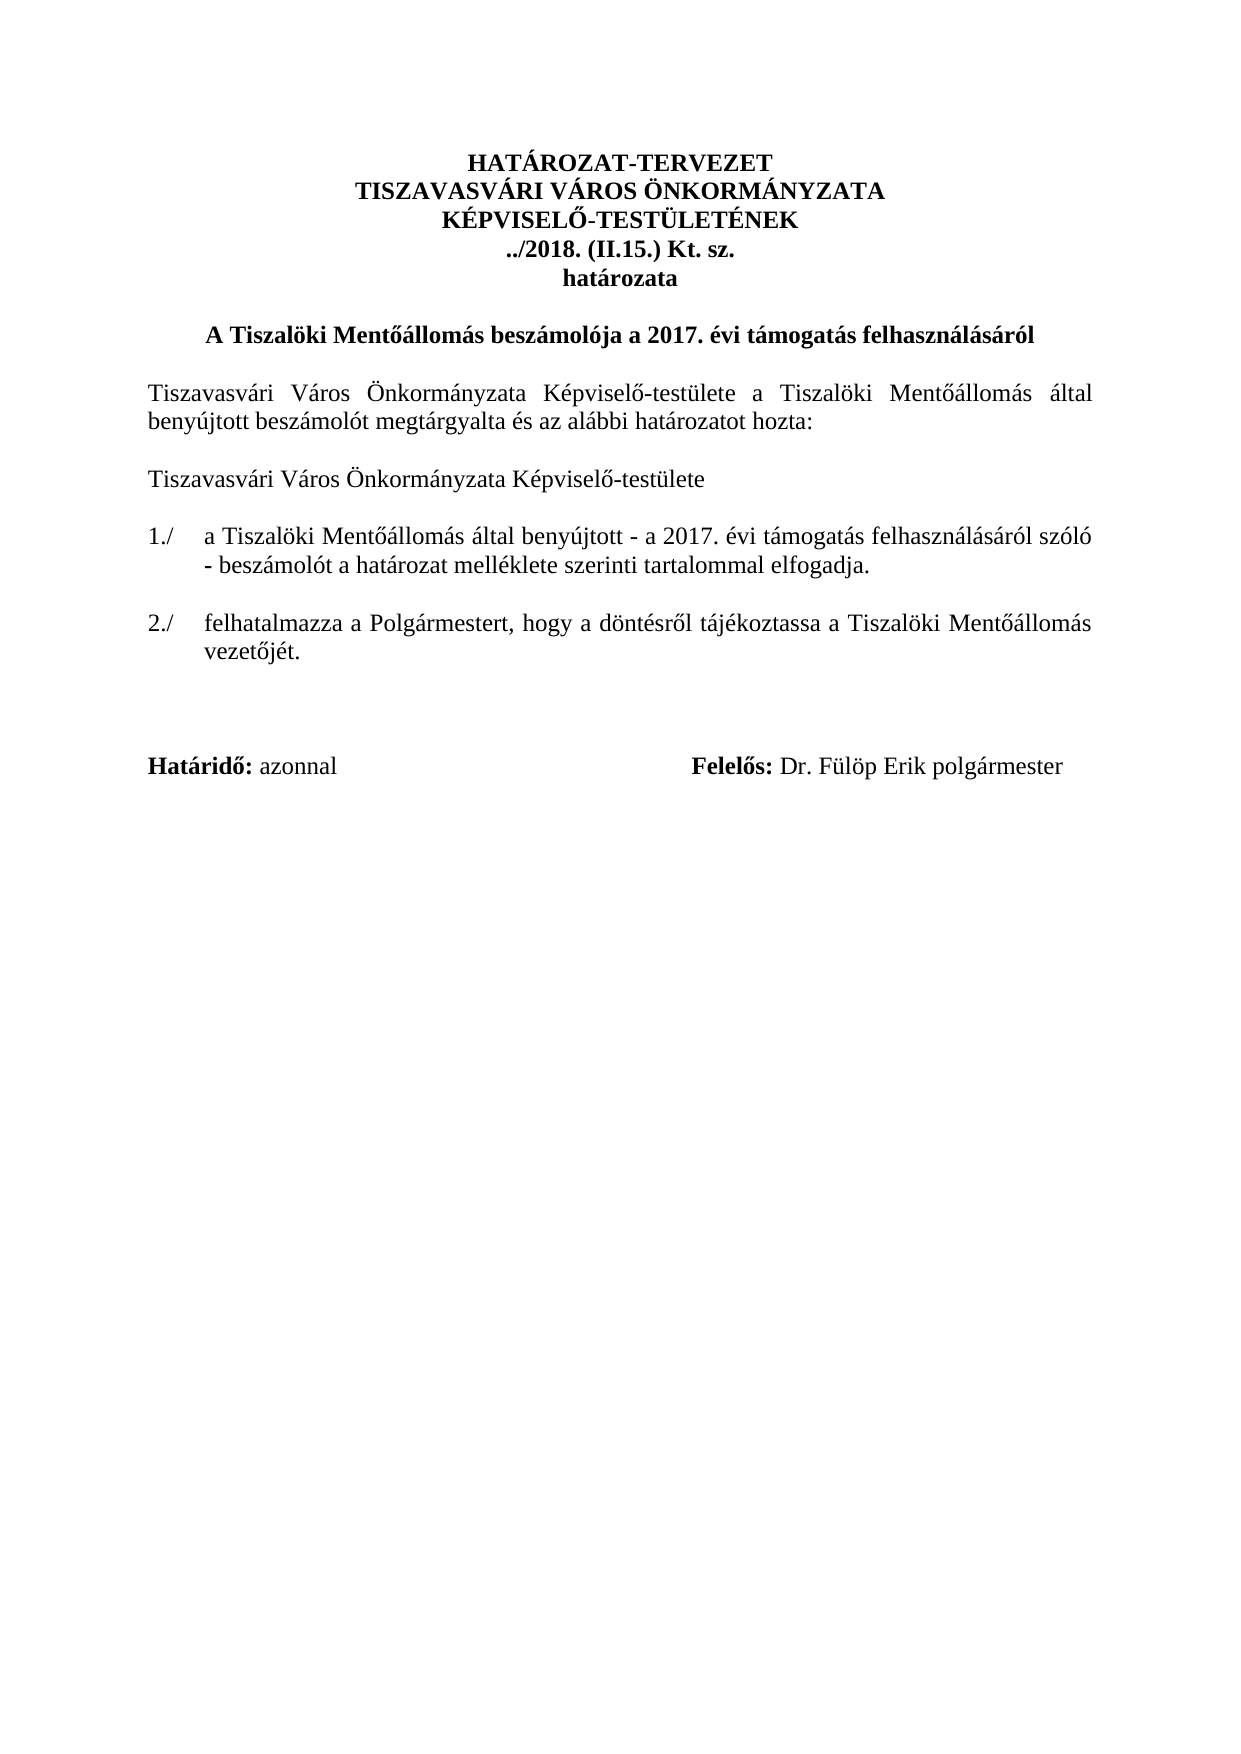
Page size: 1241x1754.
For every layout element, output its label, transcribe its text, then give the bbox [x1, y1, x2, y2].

text HATÁROZAT-TERVEZET [148, 148, 1093, 176]
text Határidő: azonnal Felelős: Dr. Fülöp Erik polgármester [148, 751, 1090, 780]
text 1./ a Tiszalöki Mentőállomás által benyújtott - a 2017. évi támogatás felhasználásáról szóló - beszámolót a határozat melléklete szerinti tartalommal elfogadja. [148, 521, 1093, 579]
text A Tiszalöki Mentőállomás beszámolója a 2017. évi támogatás felhasználásáról [148, 320, 1093, 349]
text 2./ felhatalmazza a Polgármestert, hogy a döntésről tájékoztassa a Tiszalöki Mentőállomás vezetőjét. [148, 608, 1093, 665]
text Tiszavasvári Város Önkormányzata Képviselő-testülete [148, 464, 1093, 493]
text TISZAVASVÁRI VÁROS ÖNKORMÁNYZATA [148, 176, 1093, 205]
text ../2018. (II.15.) Kt. sz. [148, 234, 1093, 263]
text KÉPVISELŐ-TESTÜLETÉNEK [148, 205, 1093, 234]
text határozata [148, 263, 1093, 291]
text Tiszavasvári Város Önkormányzata Képviselő-testülete a Tiszalöki Mentőállomás által benyújtott beszámolót megtárgyalta és az alábbi határozatot hozta: [148, 378, 1093, 435]
